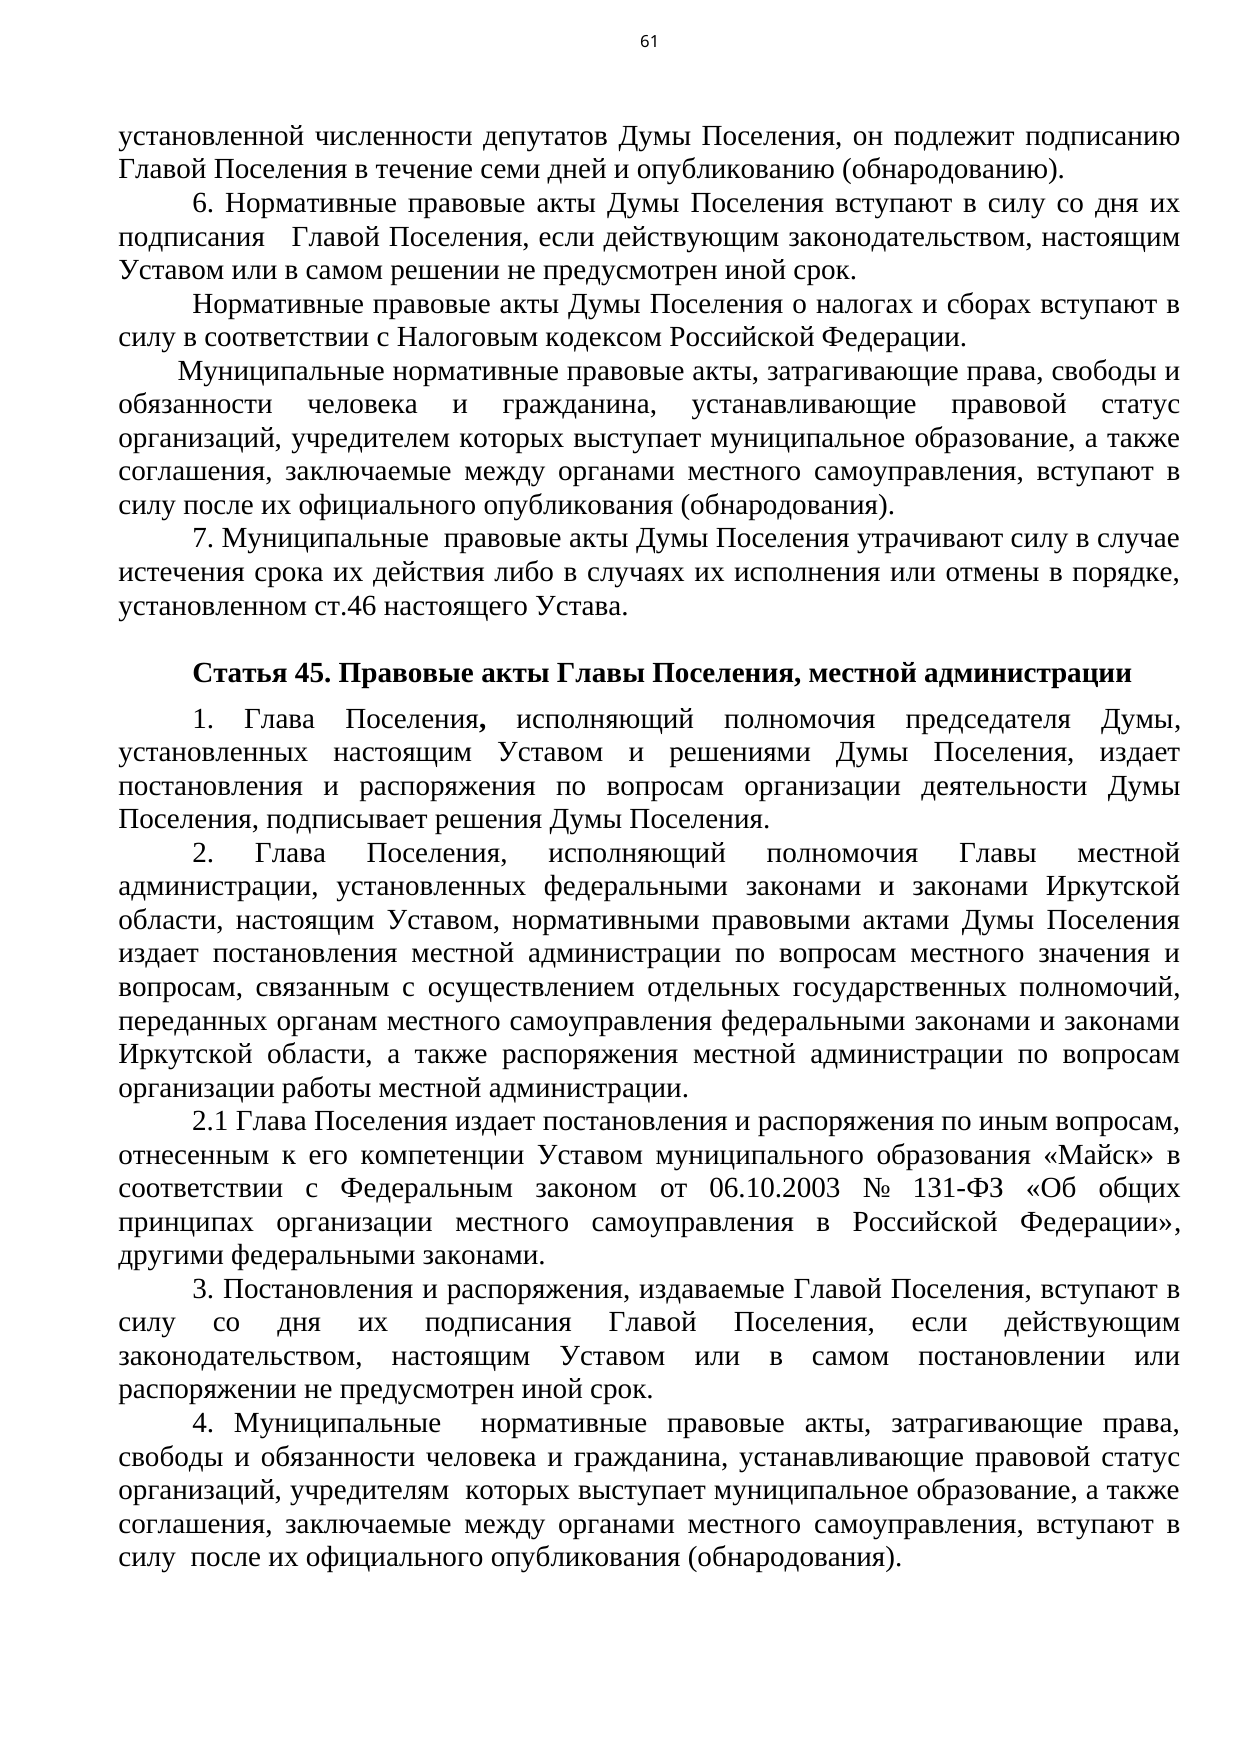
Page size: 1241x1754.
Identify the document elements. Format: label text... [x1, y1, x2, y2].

text 1. Глава Поселения, исполняющий полномочия председателя Думы, установленных настоящим Уставом и решениями Думы Поселения, издает постановления и распоряжения по вопросам организации деятельности Думы Поселения, подписывает решения Думы Поселения. [118, 701, 1181, 835]
text Нормативные правовые акты Думы Поселения о налогах и сборах вступают в силу в соответствии с Налоговым кодексом Российской Федерации. [118, 286, 1181, 353]
text 4. Муниципальные нормативные правовые акты, затрагивающие права, свободы и обязанности человека и гражданина, устанавливающие правовой статус организаций, учредителям которых выступает муниципальное образование, а также соглашения, заключаемые между органами местного самоуправления, вступают в силу после их официального опубликования (обнародования). [118, 1405, 1181, 1573]
text 2. Глава Поселения, исполняющий полномочия Главы местной администрации, установленных федеральными законами и законами Иркутской области, настоящим Уставом, нормативными правовыми актами Думы Поселения издает постановления местной администрации по вопросам местного значения и вопросам, связанным с осуществлением отдельных государственных полномочий, переданных органам местного самоуправления федеральными законами и законами Иркутской области, а также распоряжения местной администрации по вопросам организации работы местной администрации. [118, 835, 1181, 1103]
text Муниципальные нормативные правовые акты, затрагивающие права, свободы и обязанности человека и гражданина, устанавливающие правовой статус организаций, учредителем которых выступает муниципальное образование, а также соглашения, заключаемые между органами местного самоуправления, вступают в силу после их официального опубликования (обнародования). [118, 353, 1181, 521]
text 7. Муниципальные правовые акты Думы Поселения утрачивают силу в случае истечения срока их действия либо в случаях их исполнения или отмены в порядке, установленном ст.46 настоящего Устава. [118, 521, 1181, 621]
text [118, 118, 1181, 185]
text 2.1 Глава Поселения издает постановления и распоряжения по иным вопросам, отнесенным к его компетенции Уставом муниципального образования «Майск» в соответствии с Федеральным законом от 06.10.2003 № 131-ФЗ «Об общих принципах организации местного самоуправления в Российской Федерации», другими федеральными законами. [118, 1103, 1181, 1271]
text 6. Нормативные правовые акты Думы Поселения вступают в силу со дня их подписания Главой Поселения, если действующим законодательством, настоящим Уставом или в самом решении не предусмотрен иной срок. [118, 185, 1181, 286]
text Статья 45. Правовые акты Главы Поселения, местной администрации [118, 655, 1181, 688]
text 3. Постановления и распоряжения, издаваемые Главой Поселения, вступают в силу со дня их подписания Главой Поселения, если действующим законодательством, настоящим Уставом или в самом постановлении или распоряжении не предусмотрен иной срок. [118, 1271, 1181, 1405]
